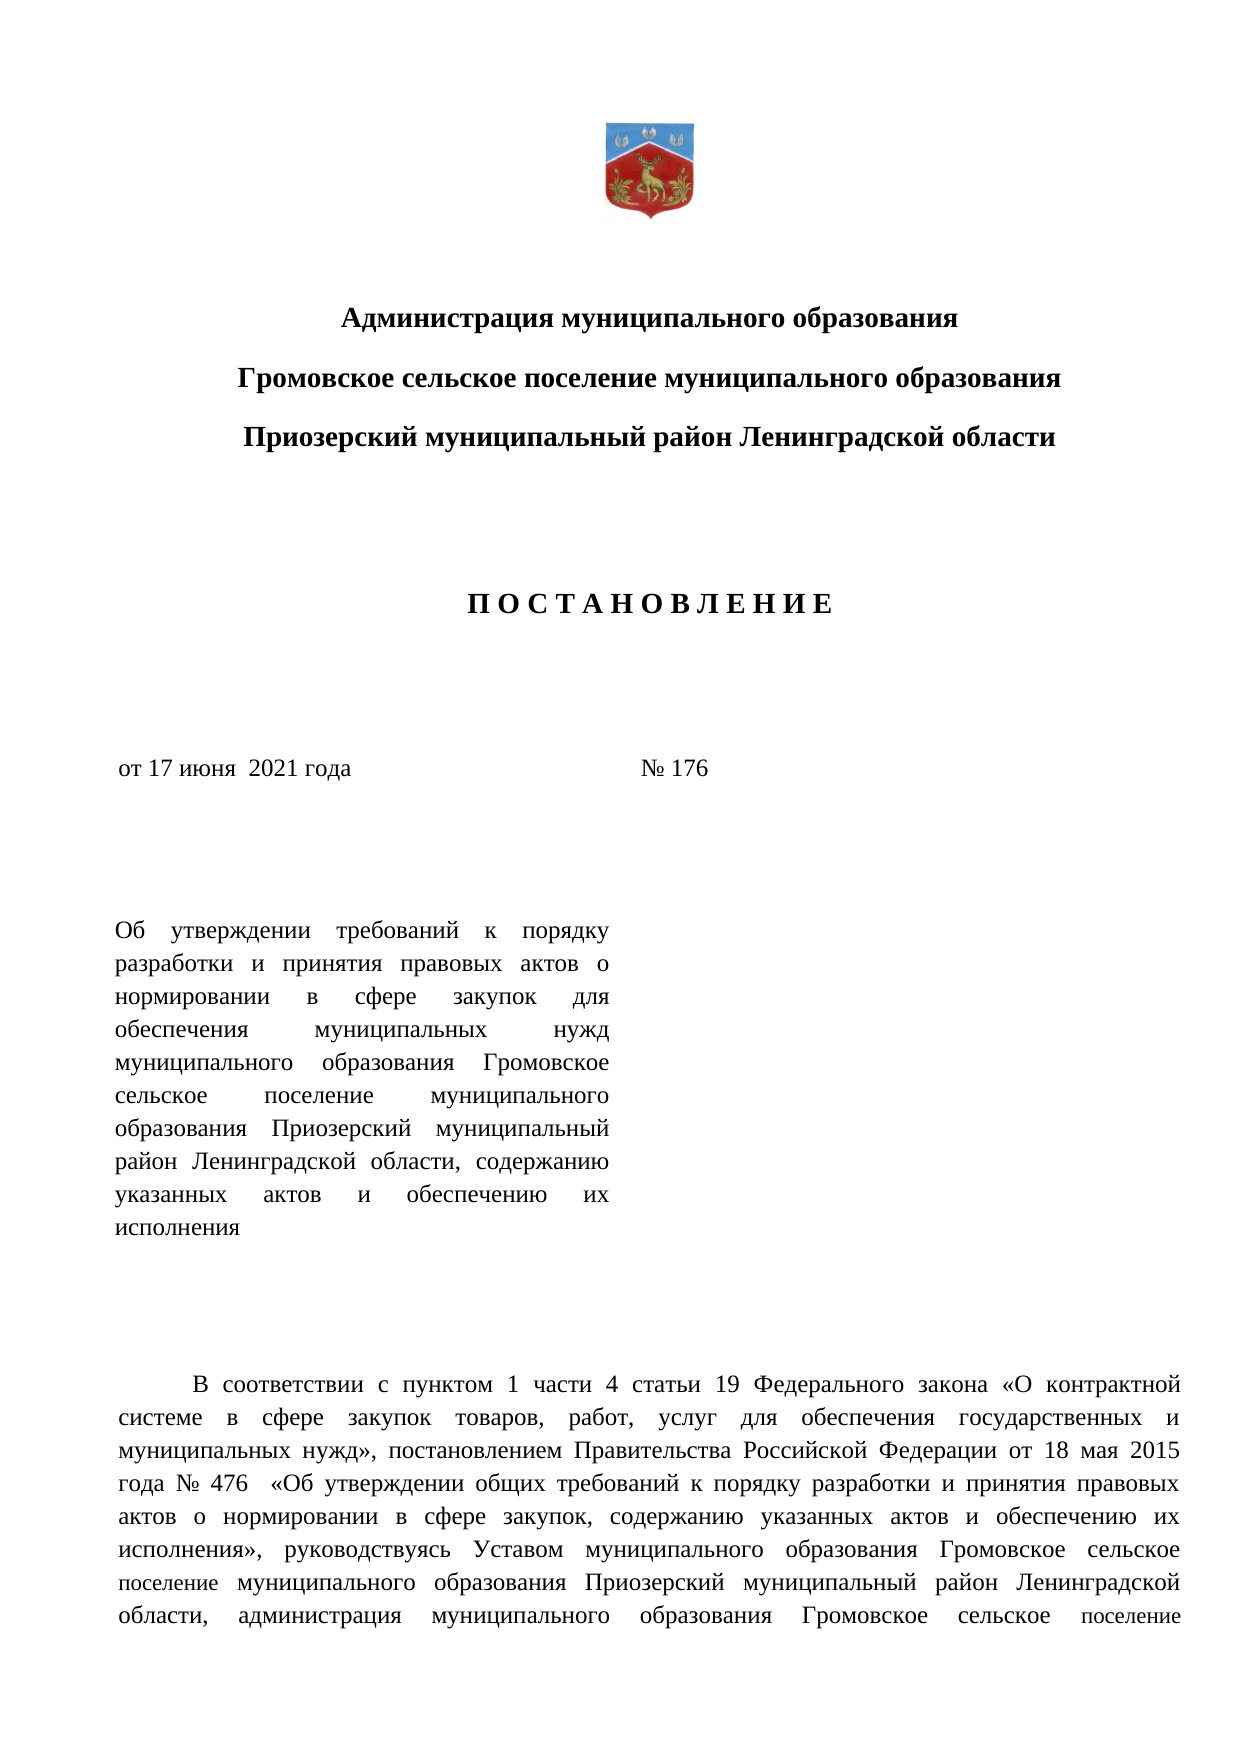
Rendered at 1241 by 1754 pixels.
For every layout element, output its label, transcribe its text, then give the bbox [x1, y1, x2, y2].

text от 17 июня 2021 года № 176 [118, 753, 1181, 782]
text Приозерский муниципальный район Ленинградской области [118, 419, 1181, 453]
text П О С Т А Н О В Л Е Н И Е [118, 586, 1181, 620]
table_header Об утверждении требований к порядку разработки и принятия правовых актов о нормировании в сфере закупок для обеспечения муниципальных нужд муниципального образования Громовское сельское поселение муниципального образования Приозерский муниципальный район Ленинградской области, содержанию указанных актов и обеспечению их исполнения [103, 861, 621, 1315]
picture [603, 118, 696, 222]
text Администрация муниципального образования [118, 300, 1181, 334]
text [118, 1369, 1181, 1629]
text Громовское сельское поселение муниципального образования [118, 360, 1181, 393]
